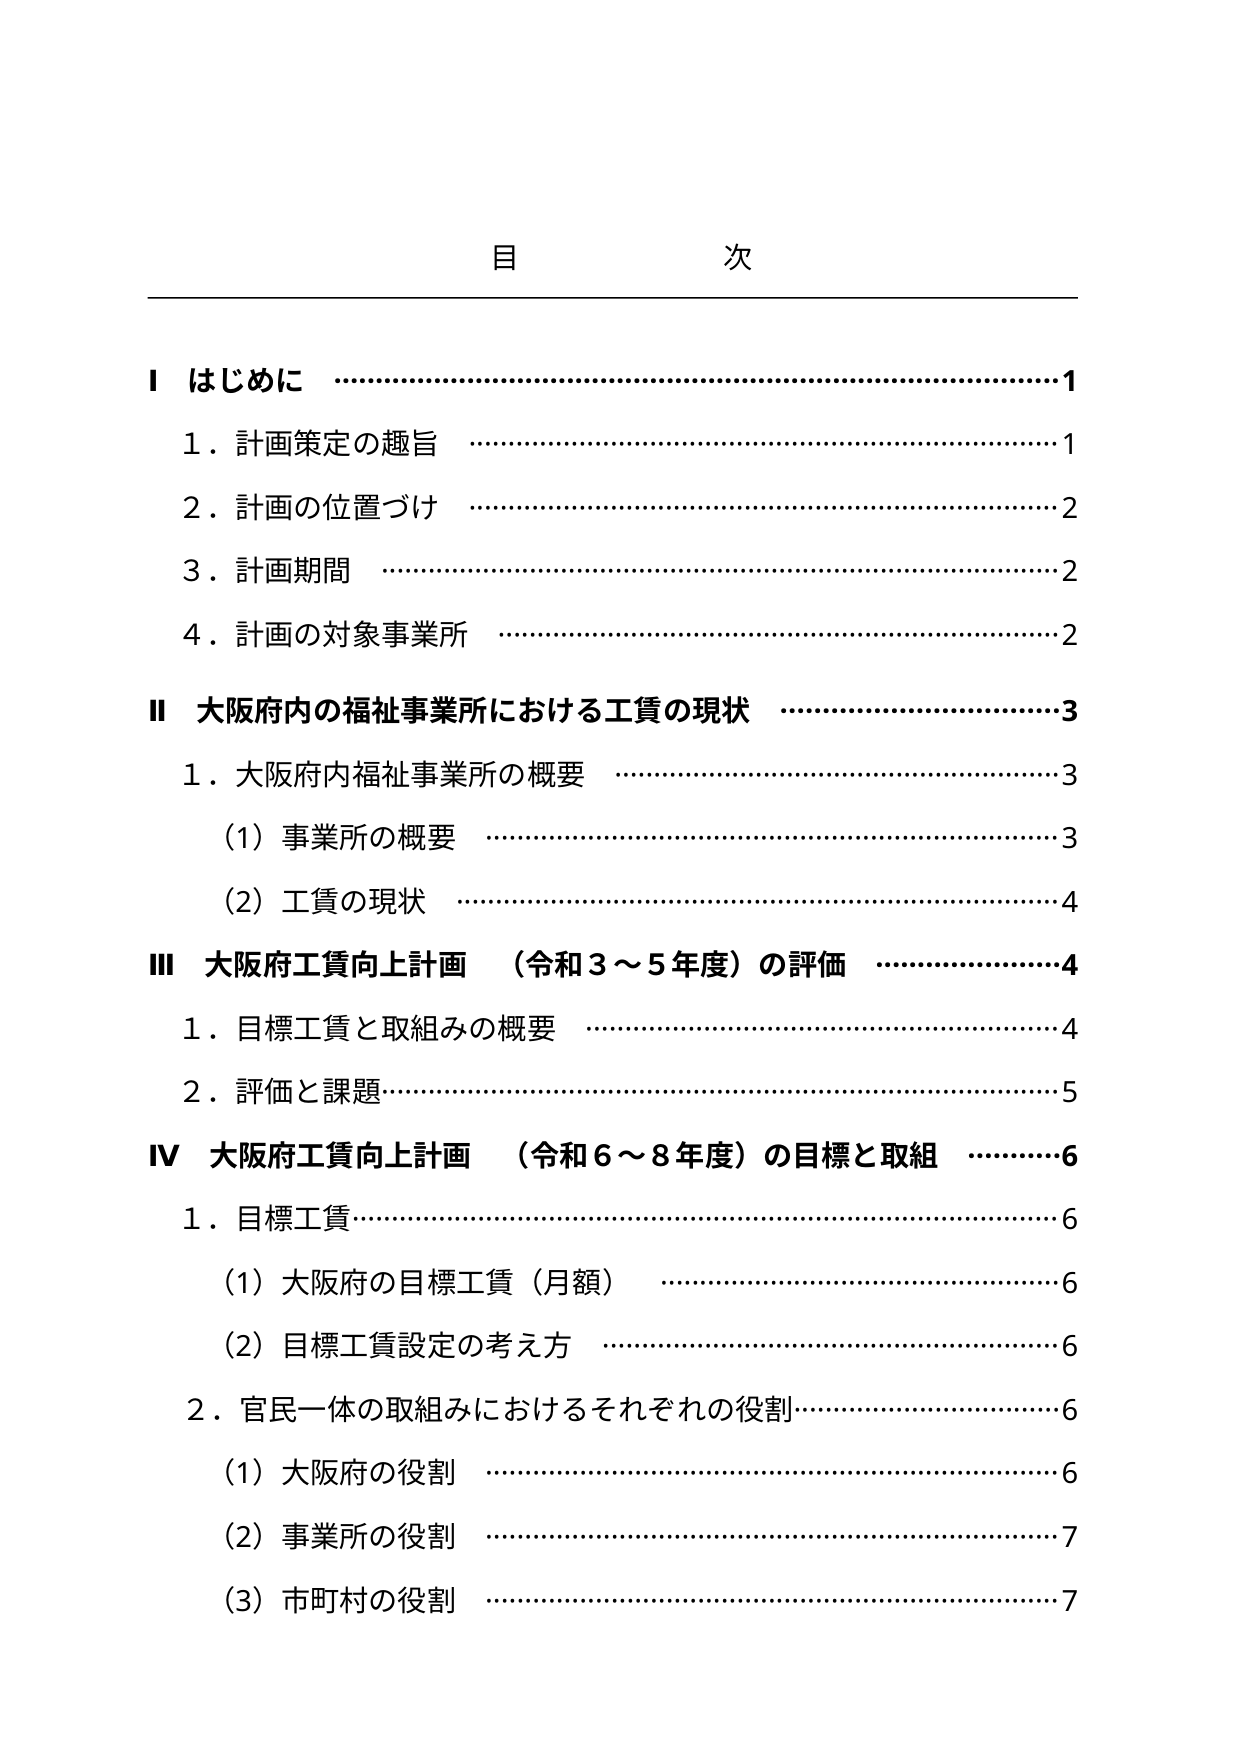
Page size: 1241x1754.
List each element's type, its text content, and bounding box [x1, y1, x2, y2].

text Ⅱ 大阪府内の福祉事業所における工賃の現状 3 [148, 687, 1092, 730]
text 目 次 [148, 234, 1092, 277]
text （2）目標工賃設定の考え方 6 [148, 1323, 1092, 1365]
text （1）大阪府の役割 6 [148, 1450, 1092, 1492]
text ４．計画の対象事業所 2 [148, 611, 1092, 654]
text ２．官民一体の取組みにおけるそれぞれの役割 6 [148, 1386, 1092, 1429]
text （2）事業所の役割 7 [148, 1513, 1092, 1556]
text Ⅲ 大阪府工賃向上計画 （令和３～５年度）の評価 4 [148, 942, 1092, 984]
text （2）工賃の現状 4 [148, 878, 1092, 921]
text ２．計画の位置づけ 2 [148, 484, 1092, 527]
text １．計画策定の趣旨 1 [148, 421, 1092, 463]
text １．目標工賃と取組みの概要 4 [148, 1005, 1092, 1048]
text Ⅳ 大阪府工賃向上計画 （令和６～８年度）の目標と取組 6 [148, 1132, 1092, 1175]
text （1）事業所の概要 3 [148, 814, 1092, 857]
text Ⅰ はじめに 1 [148, 357, 1092, 400]
text ２．評価と課題 5 [148, 1069, 1092, 1111]
text １．目標工賃 6 [148, 1196, 1092, 1238]
text （1）大阪府の目標工賃（月額） 6 [148, 1259, 1092, 1302]
text （3）市町村の役割 7 [148, 1577, 1092, 1619]
text ３．計画期間 2 [148, 548, 1092, 590]
text １．大阪府内福祉事業所の概要 3 [148, 751, 1092, 793]
